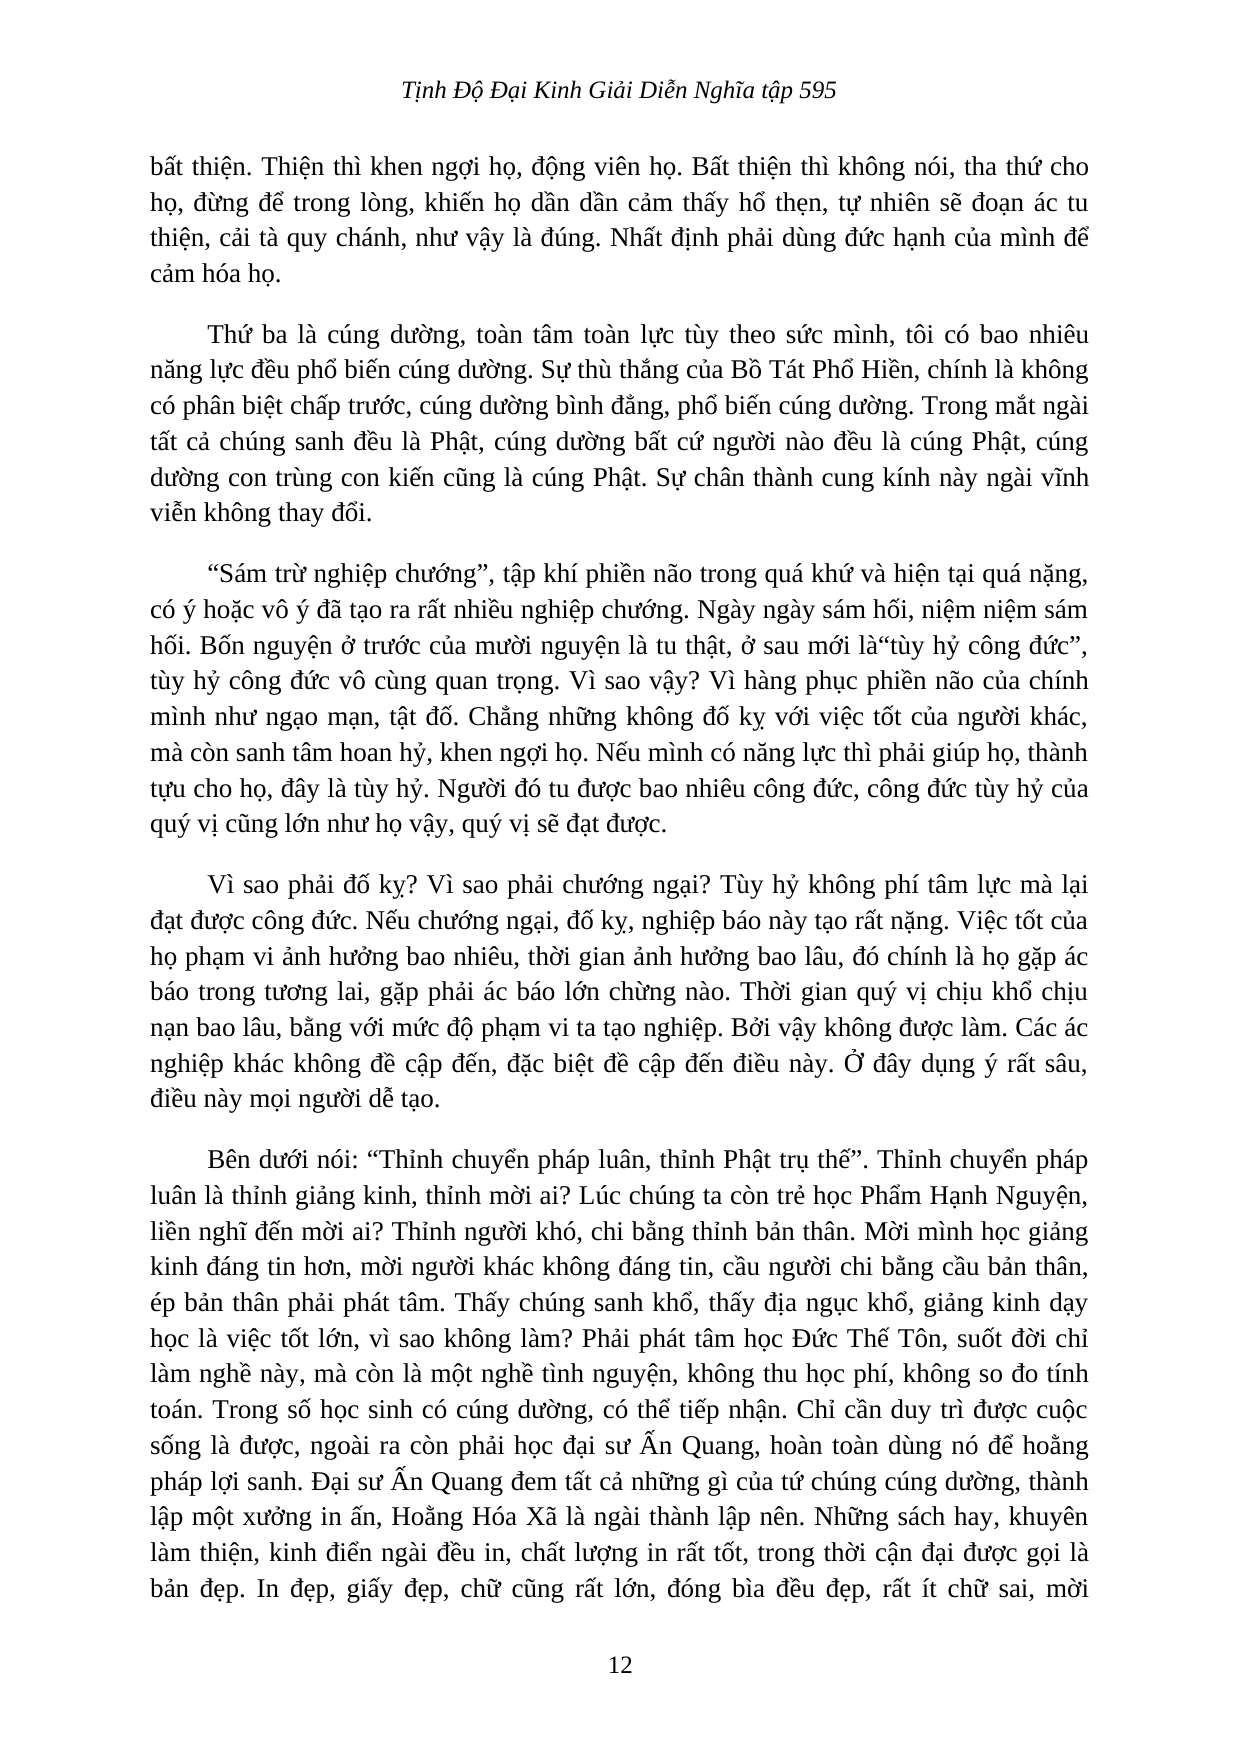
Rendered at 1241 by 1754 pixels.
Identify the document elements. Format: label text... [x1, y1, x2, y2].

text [150, 150, 1090, 288]
text Vì sao phải đố kỵ? Vì sao phải chướng ngại? Tùy hỷ không phí tâm lực mà lại đạt được công đức. Nếu chướng ngại, đố kỵ, nghiệp báo này tạo rất nặng. Việc tốt của họ phạm vi ảnh hưởng bao nhiêu, thời gian ảnh hưởng bao lâu, đó chính là họ gặp ác báo trong tương lai, gặp phải ác báo lớn chừng nào. Thời gian quý vị chịu khổ chịu nạn bao lâu, bằng với mức độ phạm vi ta tạo nghiệp. Bởi vậy không được làm. Các ác nghiệp khác không đề cập đến, đặc biệt đề cập đến điều này. Ở đây dụng ý rất sâu, điều này mọi người dễ tạo. [150, 868, 1090, 1114]
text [150, 1143, 1090, 1603]
text Thứ ba là cúng dường, toàn tâm toàn lực tùy theo sức mình, tôi có bao nhiêu năng lực đều phổ biến cúng dường. Sự thù thắng của Bồ Tát Phổ Hiền, chính là không có phân biệt chấp trước, cúng dường bình đẳng, phổ biến cúng dường. Trong mắt ngài tất cả chúng sanh đều là Phật, cúng dường bất cứ người nào đều là cúng Phật, cúng dường con trùng con kiến cũng là cúng Phật. Sự chân thành cung kính này ngài vĩnh viễn không thay đổi. [150, 318, 1090, 528]
text “Sám trừ nghiệp chướng”, tập khí phiền não trong quá khứ và hiện tại quá nặng, có ý hoặc vô ý đã tạo ra rất nhiều nghiệp chướng. Ngày ngày sám hối, niệm niệm sám hối. Bốn nguyện ở trước của mười nguyện là tu thật, ở sau mới là“tùy hỷ công đức”, tùy hỷ công đức vô cùng quan trọng. Vì sao vậy? Vì hàng phục phiền não của chính mình như ngạo mạn, tật đố. Chẳng những không đố kỵ với việc tốt của người khác, mà còn sanh tâm hoan hỷ, khen ngợi họ. Nếu mình có năng lực thì phải giúp họ, thành tựu cho họ, đây là tùy hỷ. Người đó tu được bao nhiêu công đức, công đức tùy hỷ của quý vị cũng lớn như họ vậy, quý vị sẽ đạt được. [150, 557, 1090, 838]
